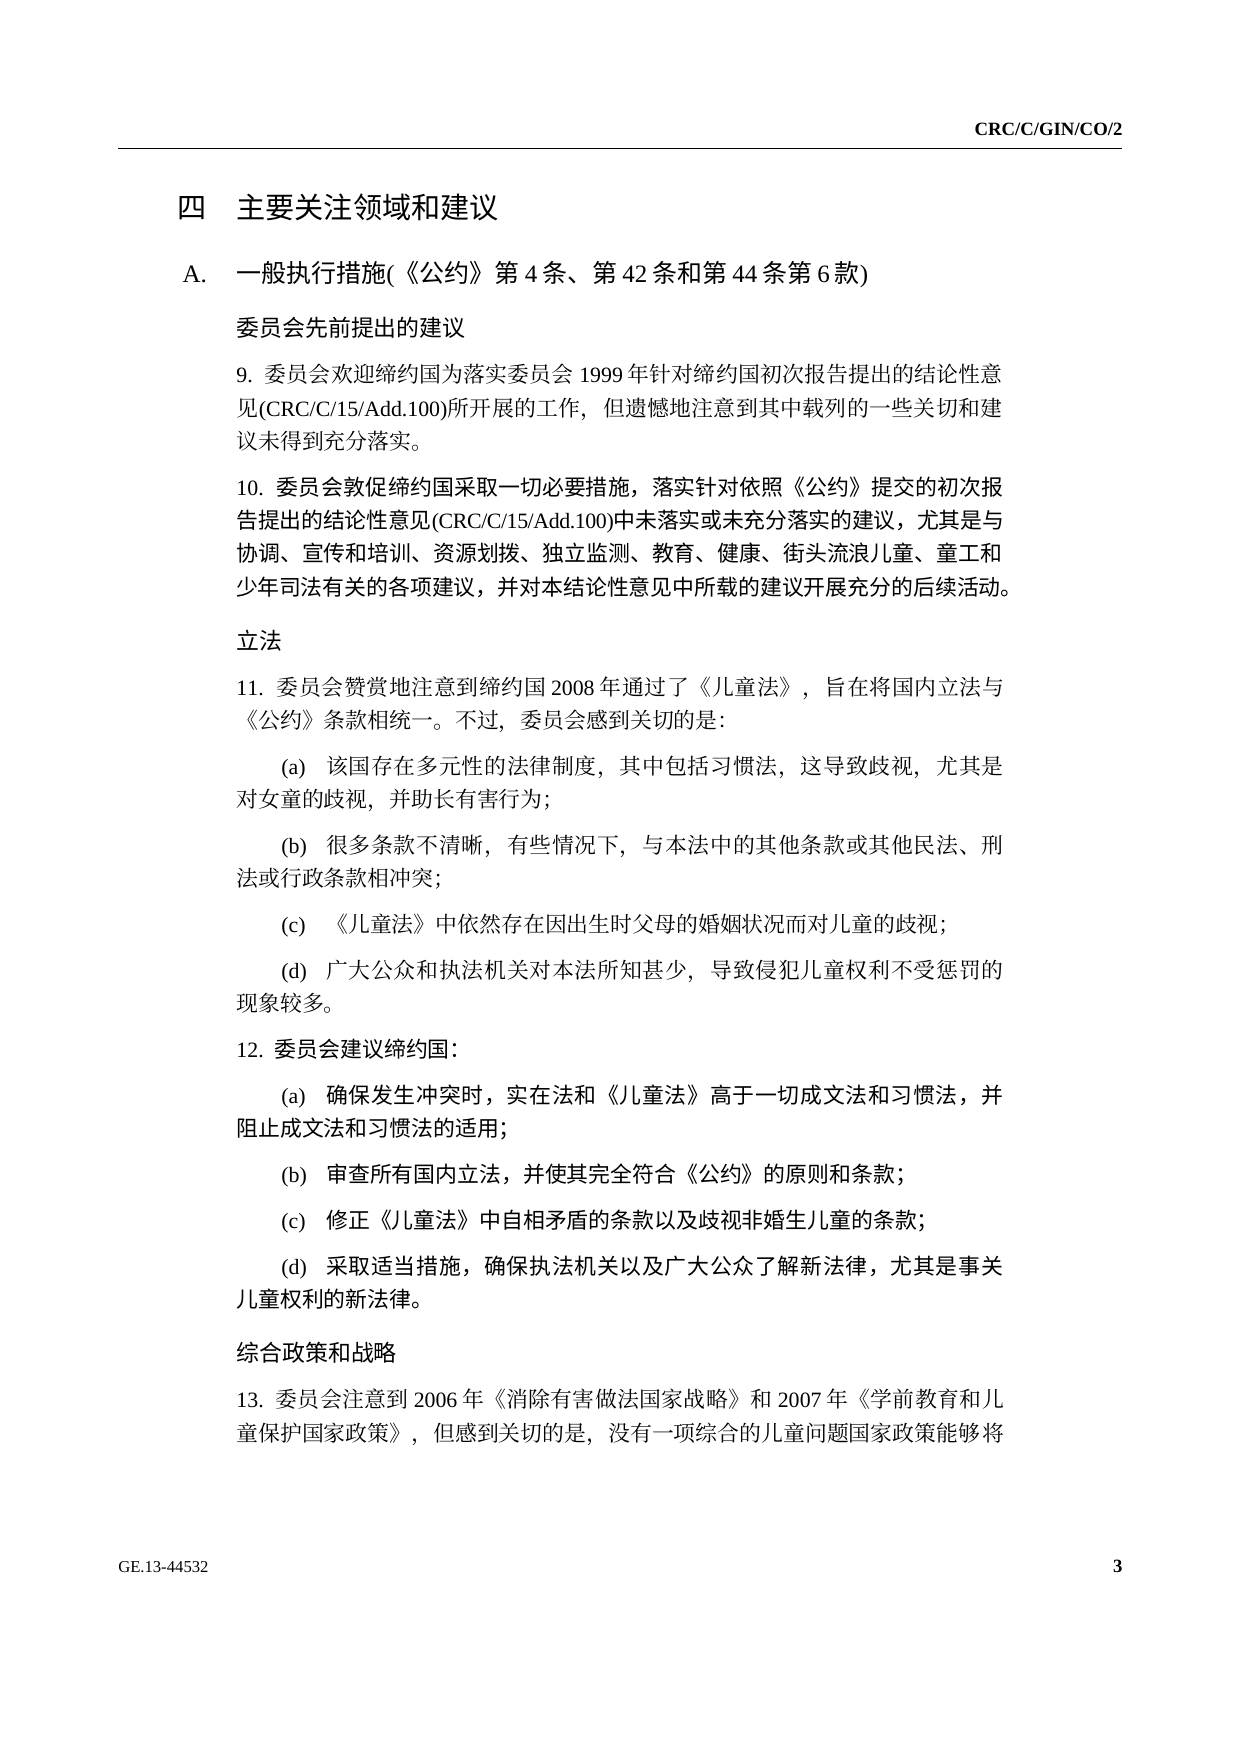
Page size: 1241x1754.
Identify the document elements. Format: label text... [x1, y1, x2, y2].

text A. 一般执行措施(《公约》第4条、第42条和第44条第6款) [118, 256, 1004, 289]
list 很多条款不清晰，有些情况下，与本法中的其他条款或其他民法、刑法或行政条款相冲突； [236, 827, 1004, 893]
list 采取适当措施，确保执法机关以及广大公众了解新法律，尤其是事关儿童权利的新法律。 [236, 1248, 1004, 1314]
text 11. 委员会赞赏地注意到缔约国2008年通过了《儿童法》，旨在将国内立法与《公约》条款相统一。不过，委员会感到关切的是： [236, 668, 1004, 735]
list 确保发生冲突时，实在法和《儿童法》高于一切成文法和习惯法，并阻止成文法和习惯法的适用； [236, 1077, 1004, 1143]
list 该国存在多元性的法律制度，其中包括习惯法，这导致歧视，尤其是对女童的歧视，并助长有害行为； [236, 748, 1004, 814]
text 委员会先前提出的建议 [118, 310, 1004, 343]
list 《儿童法》中依然存在因出生时父母的婚姻状况而对儿童的歧视； [236, 906, 1004, 939]
text 立法 [118, 623, 1004, 656]
text 9. 委员会欢迎缔约国为落实委员会1999年针对缔约国初次报告提出的结论性意见(CRC/C/15/Add.100)所开展的工作，但遗憾地注意到其中载列的一些关切和建议未得到充分落实。 [236, 356, 1004, 456]
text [236, 1381, 1004, 1448]
text 四 主要关注领域和建议 [118, 185, 1004, 227]
list 修正《儿童法》中自相矛盾的条款以及歧视非婚生儿童的条款； [236, 1202, 1004, 1235]
text 综合政策和战略 [118, 1335, 1004, 1368]
list 审查所有国内立法，并使其完全符合《公约》的原则和条款； [236, 1156, 1004, 1189]
text 12. 委员会建议缔约国： [236, 1031, 1004, 1064]
list 广大公众和执法机关对本法所知甚少，导致侵犯儿童权利不受惩罚的现象较多。 [236, 952, 1004, 1018]
text 10. 委员会敦促缔约国采取一切必要措施，落实针对依照《公约》提交的初次报告提出的结论性意见(CRC/C/15/Add.100)中未落实或未充分落实的建议，尤其是与协调、宣传和培训、资源划拨、独立监测、教育、健康、街头流浪儿童、童工和少年司法有关的各项建议，并对本结论性意见中所载的建议开展充分的后续活动。 [236, 468, 1004, 602]
